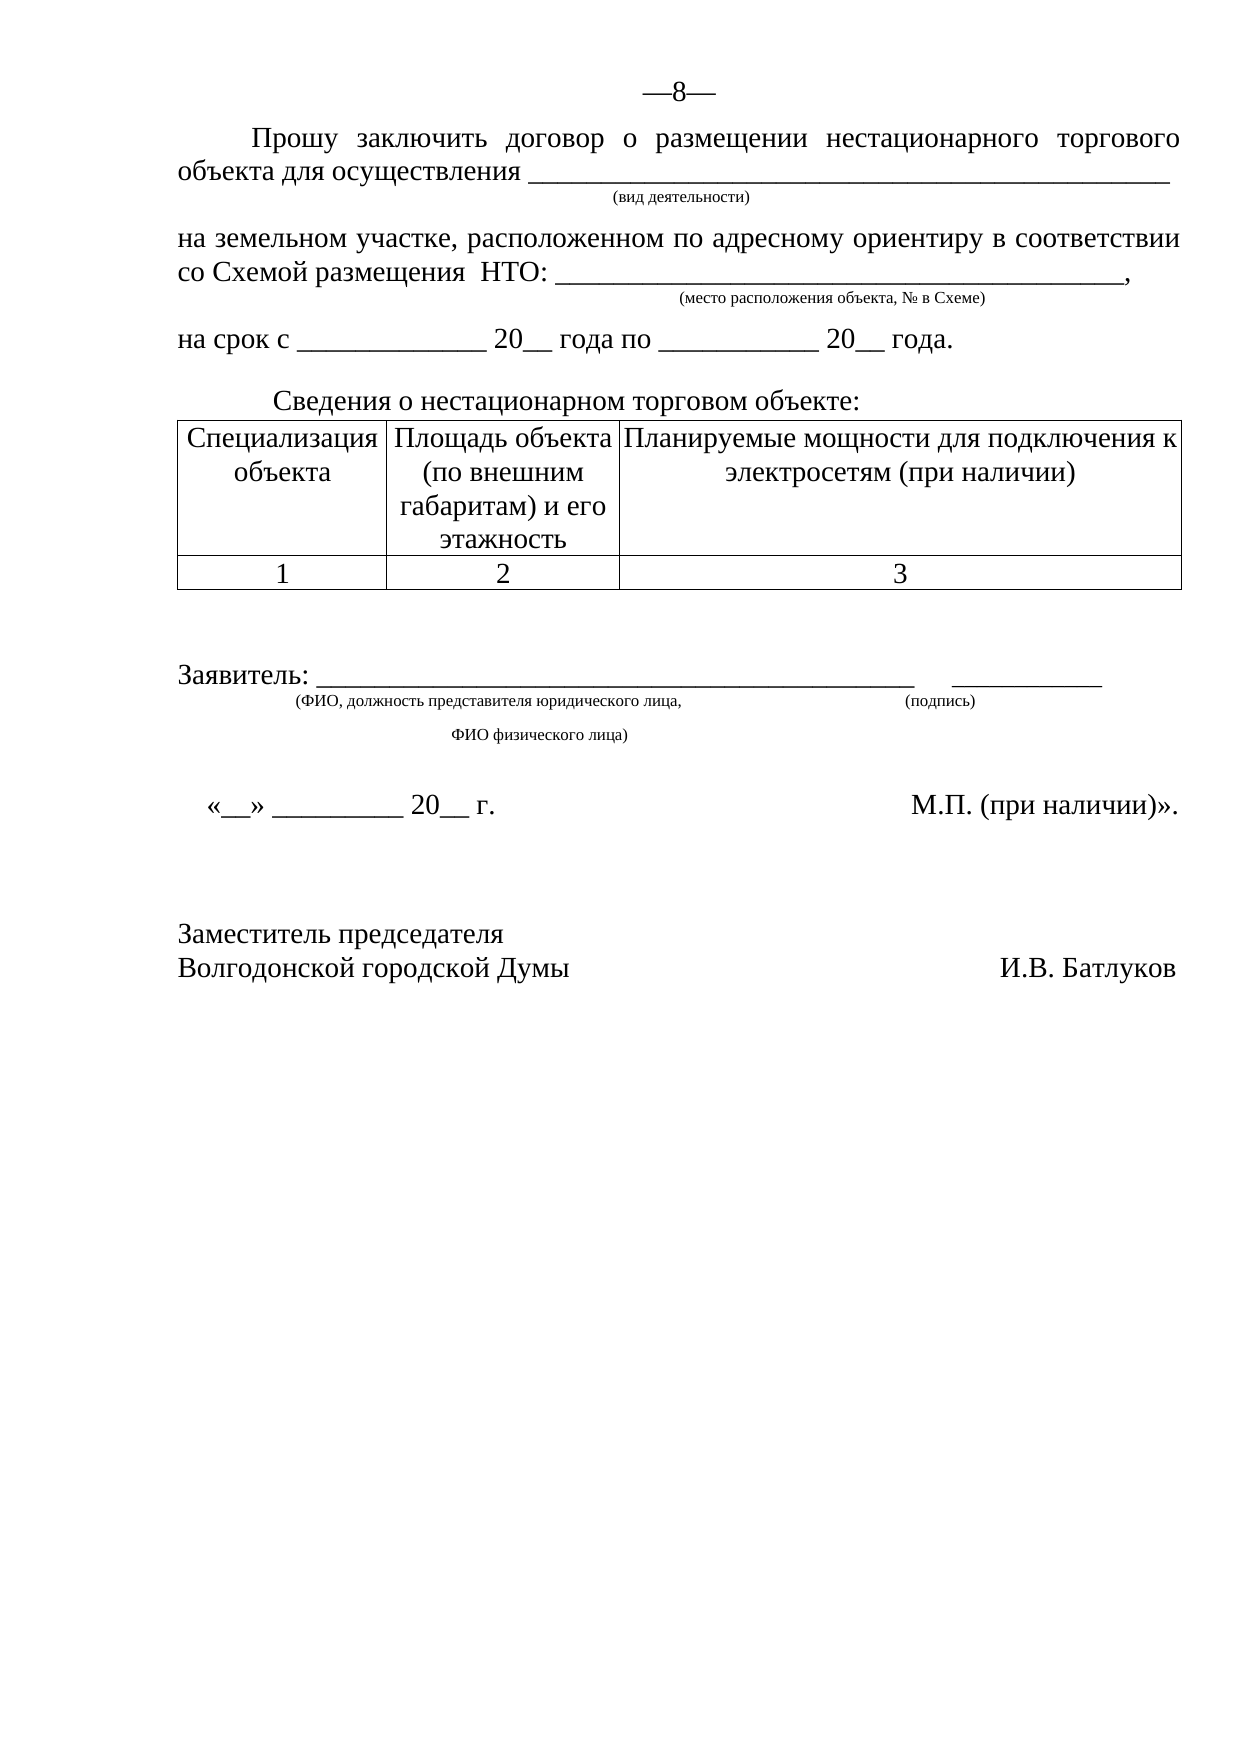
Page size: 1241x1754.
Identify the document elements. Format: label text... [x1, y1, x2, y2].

text на срок с _____________ 20__ года по ___________ 20__ года. [177, 321, 1181, 355]
text ФИО физического лица) [177, 724, 1181, 758]
table_cell 3 [620, 556, 1181, 589]
text Сведения о нестационарном торговом объекте: [177, 383, 1181, 419]
table_header Планируемые мощности для подключения к электросетям (при наличии) [620, 421, 1181, 555]
table_header Площадь объекта (по внешним габаритам) и его этажность [387, 421, 619, 555]
text на земельном участке, расположенном по адресному ориентиру в соответствии со Схемой размещения НТО: _______________________________________, [177, 221, 1181, 288]
text Заявитель: _________________________________________ ____________ [177, 657, 1181, 691]
table_header Специализация объекта [178, 421, 386, 555]
text Прошу заключить договор о размещении нестационарного торгового объекта для осуществления ____________________________________________ [177, 120, 1181, 187]
table_cell 1 [178, 556, 386, 589]
text (место расположения объекта, № в Схеме) [177, 288, 1181, 321]
text (ФИО, должность представителя юридического лица, (подпись) [177, 691, 1181, 724]
text «__» _________ 20__ г. М.П. (при наличии)». [177, 787, 1181, 820]
table_cell 2 [387, 556, 619, 589]
text Заместитель председателя [177, 916, 1181, 950]
text Волгодонской городской Думы И.В. Батлуков [177, 950, 1181, 983]
text (вид деятельности) [177, 187, 1181, 221]
